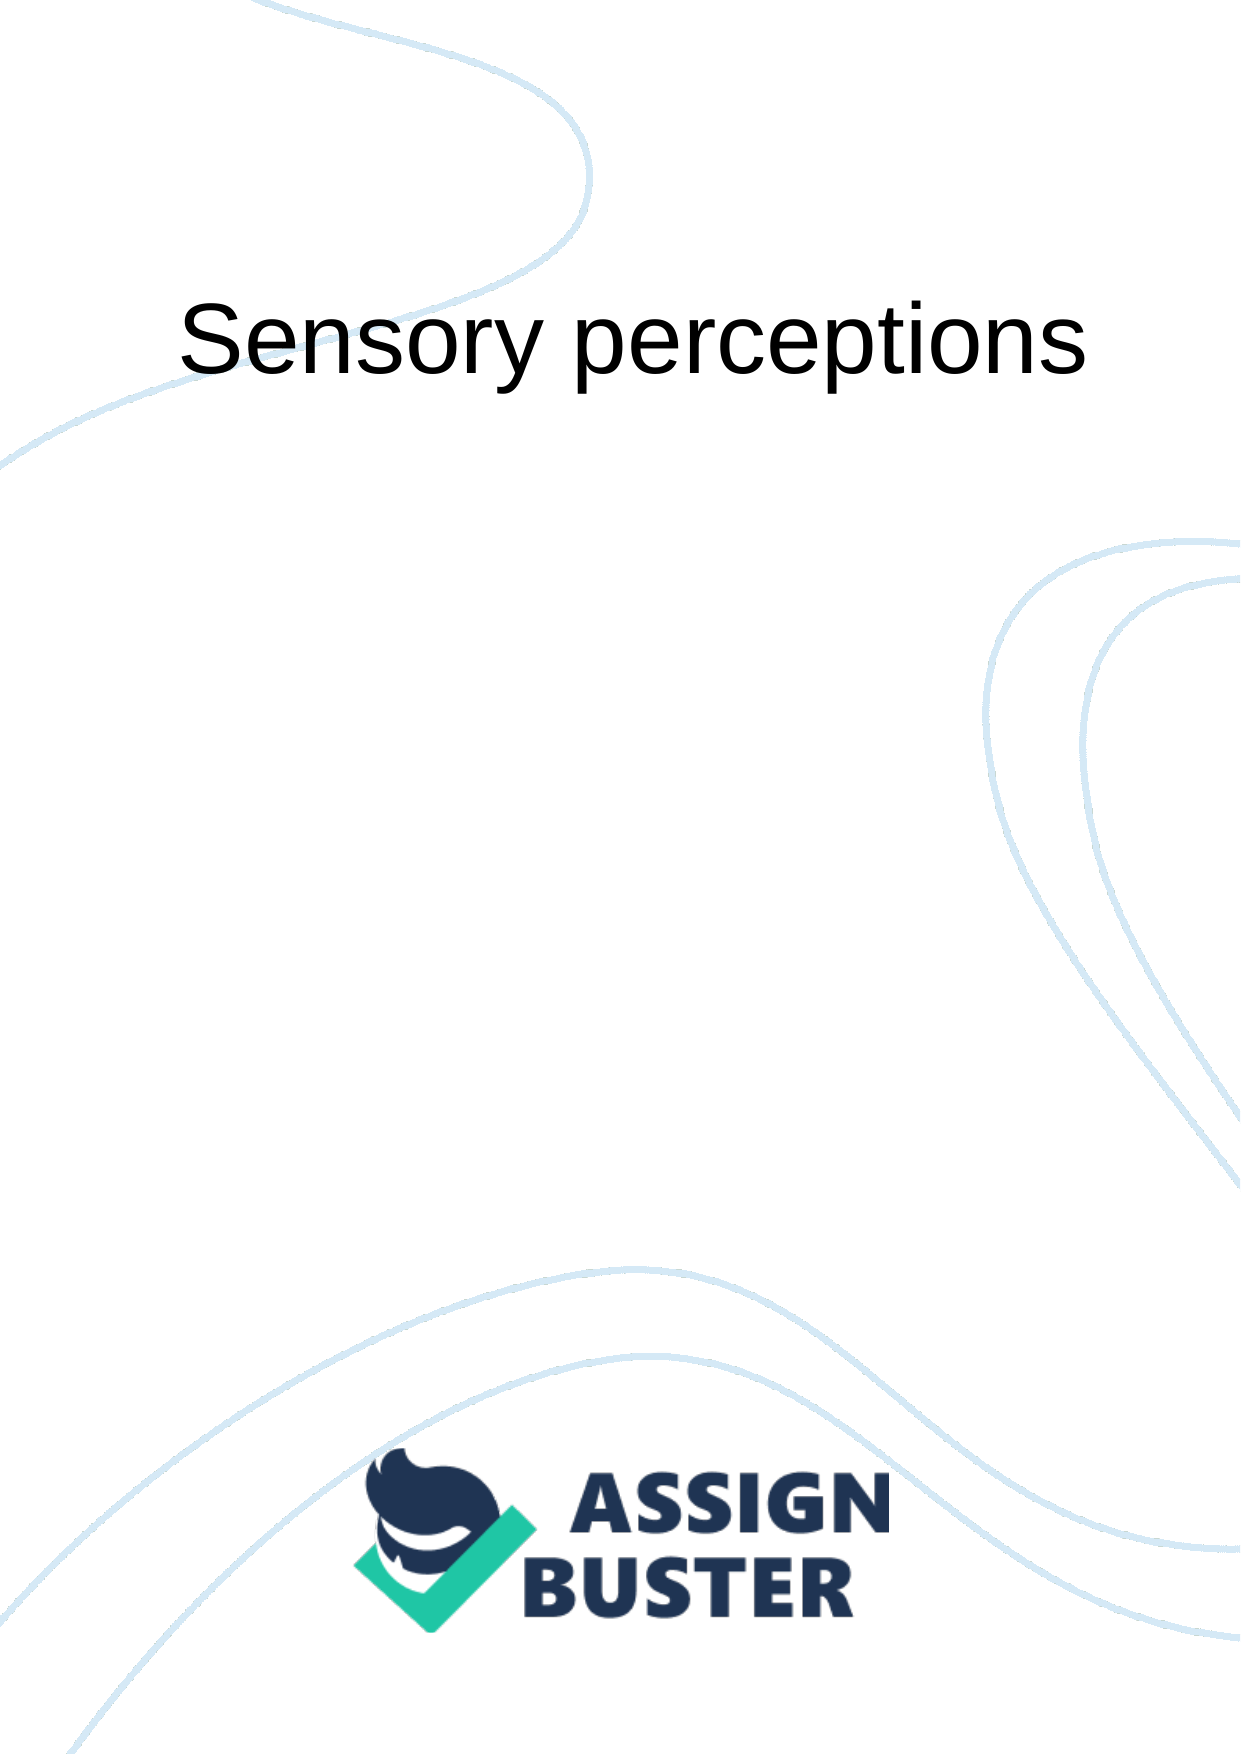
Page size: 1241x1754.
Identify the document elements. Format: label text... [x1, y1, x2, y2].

subtitle Sensory perceptions [177, 279, 1152, 394]
picture [0, 0, 1241, 1754]
